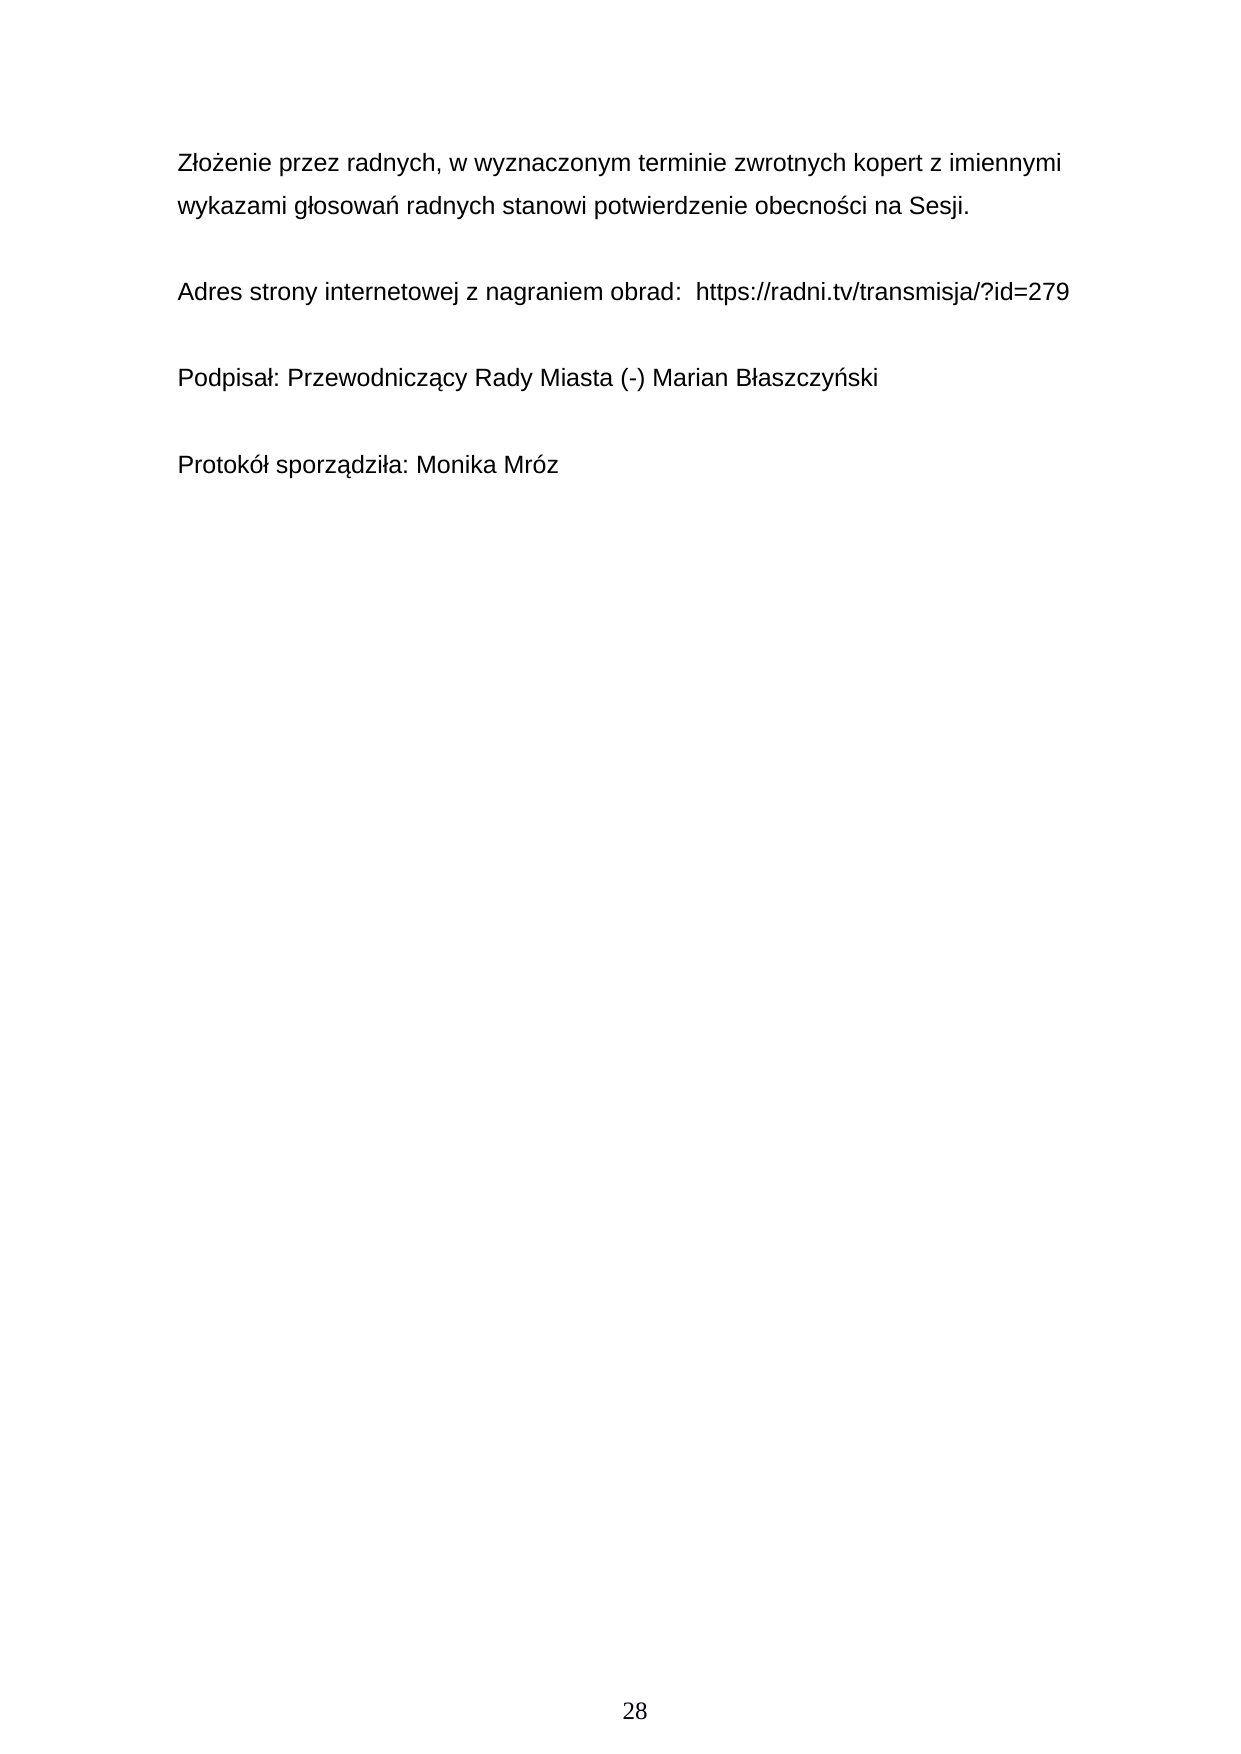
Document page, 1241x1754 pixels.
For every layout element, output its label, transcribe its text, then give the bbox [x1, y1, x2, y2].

text Podpisał: Przewodniczący Rady Miasta (-) Marian Błaszczyński [177, 363, 1092, 392]
text Adres strony internetowej z nagraniem obrad: https://radni.tv/transmisja/?id=279 [177, 277, 1092, 306]
text Protokół sporządziła: Monika Mróz [177, 449, 1092, 478]
text Złożenie przez radnych, w wyznaczonym terminie zwrotnych kopert z imiennymi wykazami głosowań radnych stanowi potwierdzenie obecności na Sesji. [177, 148, 1092, 219]
